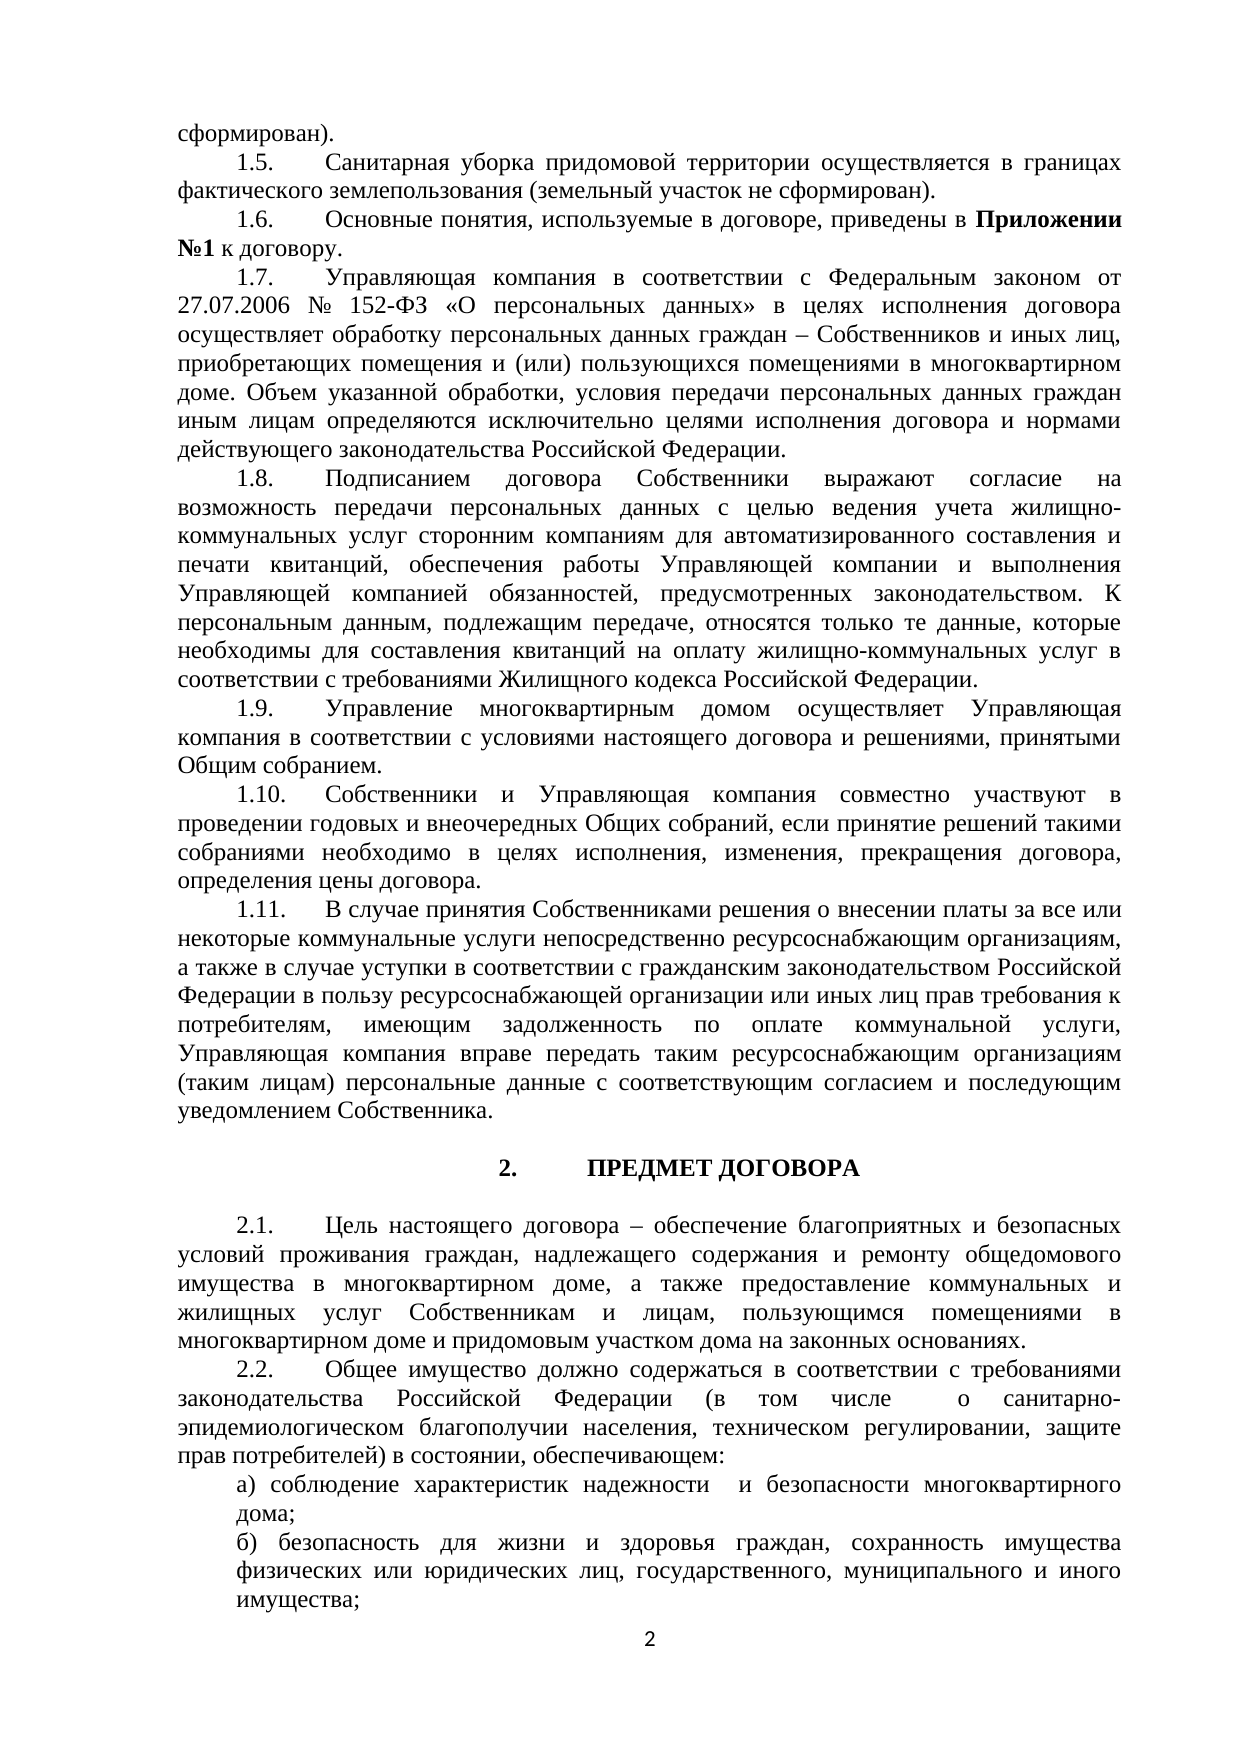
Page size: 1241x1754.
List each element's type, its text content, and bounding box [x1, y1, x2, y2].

list Собственники и Управляющая компания совместно участвуют в проведении годовых и внеочередных Общих собраний, если принятие решений такими собраниями необходимо в целях исполнения, изменения, прекращения договора, определения цены договора. [177, 779, 1122, 894]
list б) безопасность для жизни и здоровья граждан, сохранность имущества физических или юридических лиц, государственного, муниципального и иного имущества; [236, 1527, 1122, 1613]
list Управляющая компания в соответствии с Федеральным законом от 27.07.2006 № 152-ФЗ «О персональных данных» в целях исполнения договора осуществляет обработку персональных данных граждан – Собственников и иных лиц, приобретающих помещения и (или) пользующихся помещениями в многоквартирном доме. Объем указанной обработки, условия передачи персональных данных граждан иным лицам определяются исключительно целями исполнения договора и нормами действующего законодательства Российской Федерации. [177, 262, 1122, 463]
list Подписанием договора Собственники выражают согласие на возможность передачи персональных данных с целью ведения учета жилищно-коммунальных услуг сторонним компаниям для автоматизированного составления и печати квитанций, обеспечения работы Управляющей компании и выполнения Управляющей компанией обязанностей, предусмотренных законодательством. К персональным данным, подлежащим передаче, относятся только те данные, которые необходимы для составления квитанций на оплату жилищно-коммунальных услуг в соответствии с требованиями Жилищного кодекса Российской Федерации. [177, 463, 1122, 693]
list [177, 118, 1122, 147]
list Цель настоящего договора – обеспечение благоприятных и безопасных условий проживания граждан, надлежащего содержания и ремонту общедомового имущества в многоквартирном доме, а также предоставление коммунальных и жилищных услуг Собственникам и лицам, пользующимся помещениями в многоквартирном доме и придомовым участком дома на законных основаниях. [177, 1211, 1122, 1354]
list Основные понятия, используемые в договоре, приведены в Приложении №1 к договору. [177, 204, 1122, 262]
list ПРЕДМЕТ ДОГОВОРА [177, 1153, 1122, 1182]
list Управление многоквартирным домом осуществляет Управляющая компания в соответствии с условиями настоящего договора и решениями, принятыми Общим собранием. [177, 693, 1122, 779]
list а) соблюдение характеристик надежности и безопасности многоквартирного дома; [236, 1469, 1122, 1527]
list Общее имущество должно содержаться в соответствии с требованиями законодательства Российской Федерации (в том числе о санитарно-эпидемиологическом благополучии населения, техническом регулировании, защите прав потребителей) в состоянии, обеспечивающем: [177, 1354, 1122, 1469]
list Санитарная уборка придомовой территории осуществляется в границах фактического землепользования (земельный участок не сформирован). [177, 147, 1122, 204]
list В случае принятия Собственниками решения о внесении платы за все или некоторые коммунальные услуги непосредственно ресурсоснабжающим организациям, а также в случае уступки в соответствии с гражданским законодательством Российской Федерации в пользу ресурсоснабжающей организации или иных лиц прав требования к потребителям, имеющим задолженность по оплате коммунальной услуги, Управляющая компания вправе передать таким ресурсоснабжающим организациям (таким лицам) персональные данные с соответствующим согласием и последующим уведомлением Собственника. [177, 894, 1122, 1124]
